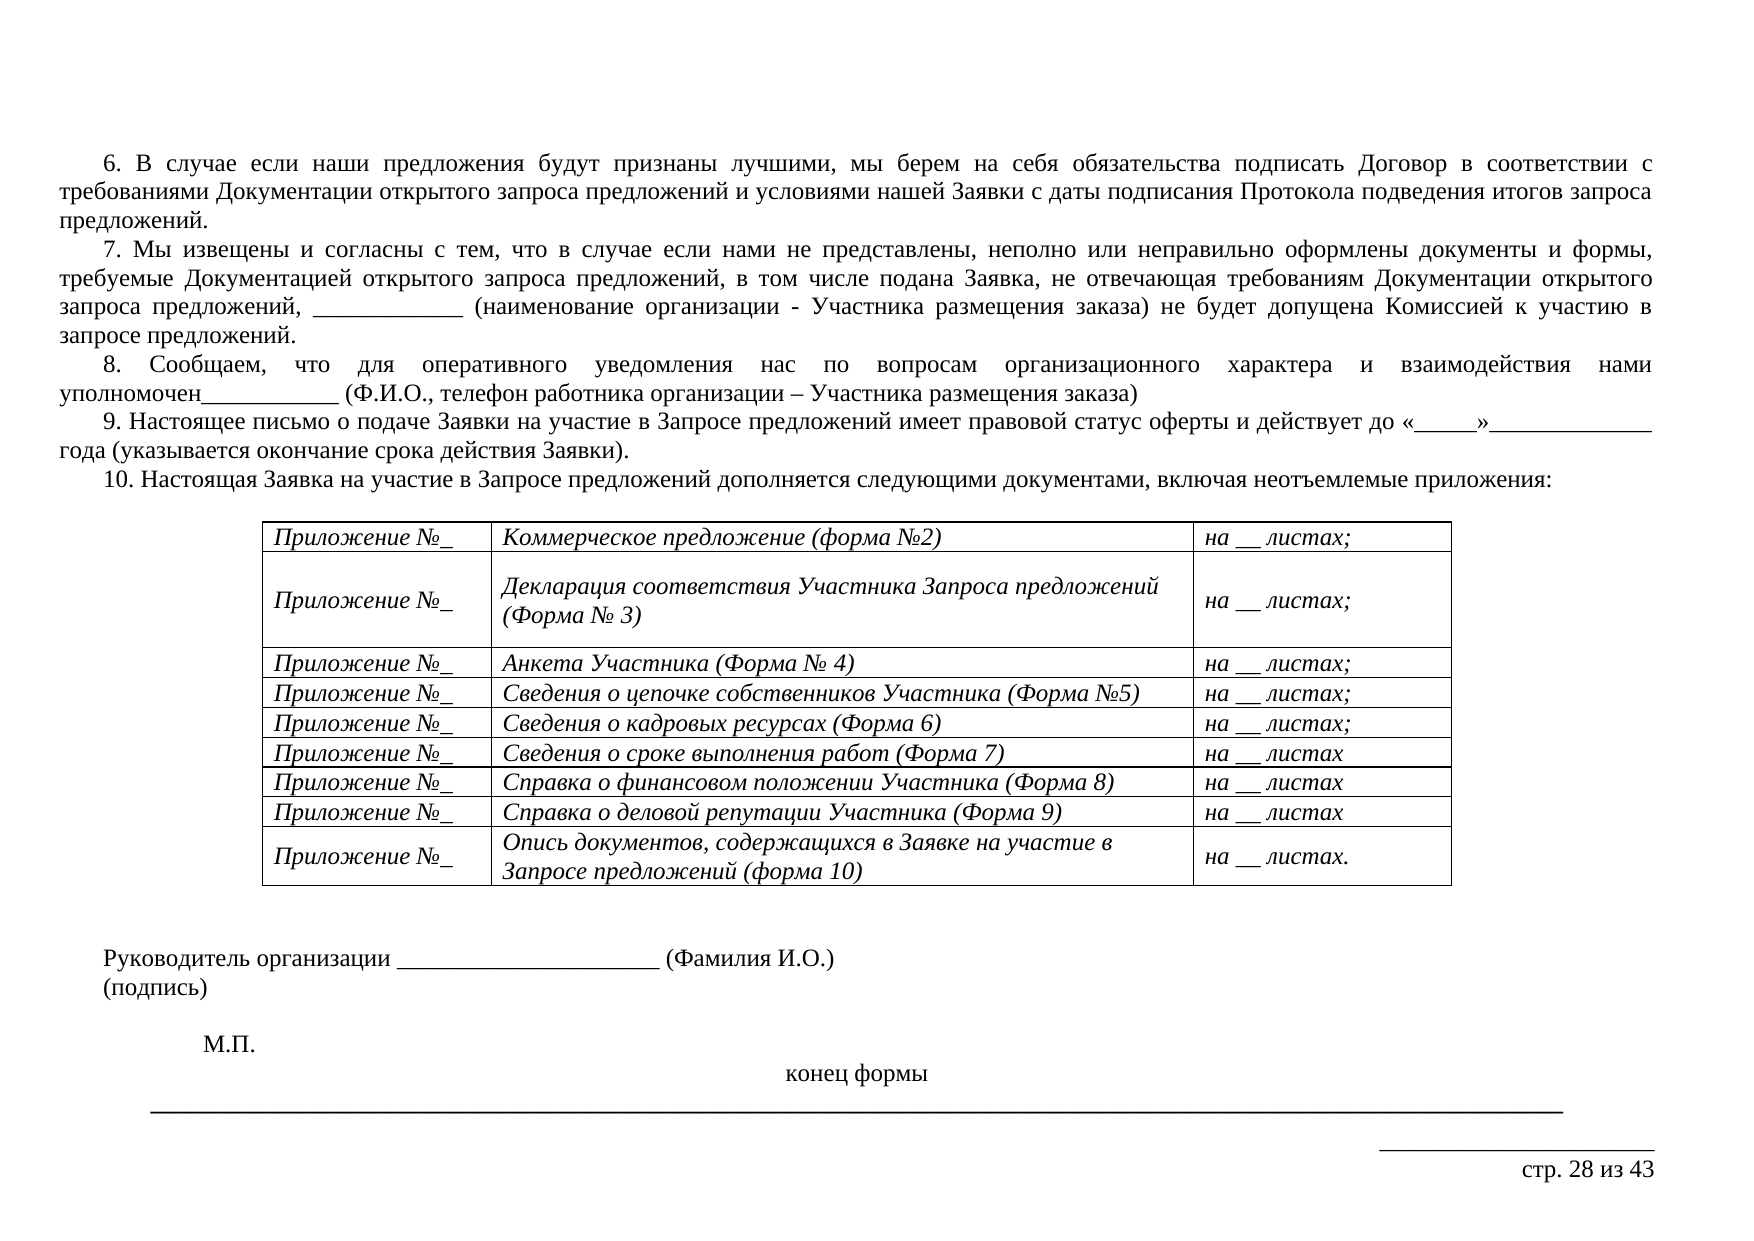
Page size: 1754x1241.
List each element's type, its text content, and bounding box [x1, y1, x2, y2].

text 9. Настоящее письмо о подаче Заявки на участие в Запросе предложений имеет правовой статус оферты и действует до «_____»_____________ года (указывается окончание срока действия Заявки). [59, 406, 1654, 464]
table_cell Справка о деловой репутации Участника (Форма 9) [492, 797, 1193, 826]
text 7. Мы извещены и согласны с тем, что в случае если нами не представлены, неполно или неправильно оформлены документы и формы, требуемые Документацией открытого запроса предложений, в том числе подана Заявка, не отвечающая требованиям Документации открытого запроса предложений, ____________ (наименование организации - Участника размещения заказа) не будет допущена Комиссией к участию в запросе предложений. [59, 234, 1654, 349]
table_cell Декларация соответствия Участника Запроса предложений (Форма № 3) [492, 552, 1193, 647]
text Руководитель организации _____________________ (Фамилия И.О.) [59, 943, 1654, 972]
table_cell на __ листах. [1194, 827, 1451, 884]
table_cell на __ листах; [1194, 648, 1451, 677]
table_cell на __ листах [1194, 768, 1451, 796]
table_cell на __ листах; [1194, 678, 1451, 707]
table_cell Сведения о сроке выполнения работ (Форма 7) [492, 738, 1193, 766]
table_cell на __ листах [1194, 797, 1451, 826]
table_cell на __ листах; [1194, 552, 1451, 647]
text М.П. [59, 1029, 1654, 1058]
table_header Приложение №_ [263, 523, 491, 551]
table_cell на __ листах; [1194, 708, 1451, 737]
text 10. Настоящая Заявка на участие в Запросе предложений дополняется следующими документами, включая неотъемлемые приложения: [59, 464, 1654, 493]
text 6. В случае если наши предложения будут признаны лучшими, мы берем на себя обязательства подписать Договор в соответствии с требованиями Документации открытого запроса предложений и условиями нашей Заявки с даты подписания Протокола подведения итогов запроса предложений. [59, 148, 1654, 234]
table_cell Анкета Участника (Форма № 4) [492, 648, 1193, 677]
text конец формы [59, 1058, 1654, 1087]
table_cell Сведения о цепочке собственников Участника (Форма №5) [492, 678, 1193, 707]
text (подпись) [59, 972, 1654, 1001]
table_cell Приложение №_ [263, 648, 491, 677]
table_header на __ листах; [1194, 523, 1451, 551]
table_cell Сведения о кадровых ресурсах (Форма 6) [492, 708, 1193, 737]
table_header Коммерческое предложение (форма №2) [492, 523, 1193, 551]
table_cell Справка о финансовом положении Участника (Форма 8) [492, 768, 1193, 796]
table_cell на __ листах [1194, 738, 1451, 766]
table_cell Приложение №_ [263, 678, 491, 707]
table_cell Приложение №_ [263, 738, 491, 766]
table_cell Приложение №_ [263, 797, 491, 826]
table_cell Приложение №_ [263, 827, 491, 884]
text 8. Сообщаем, что для оперативного уведомления нас по вопросам организационного характера и взаимодействия нами уполномочен___________ (Ф.И.О., телефон работника организации – Участника размещения заказа) [59, 349, 1654, 406]
text _________________________________________________________________________________________________________________ [59, 1087, 1654, 1116]
table_cell Приложение №_ [263, 708, 491, 737]
table_cell Опись документов, содержащихся в Заявке на участие в Запросе предложений (форма 10) [492, 827, 1193, 884]
table_cell Приложение №_ [263, 552, 491, 647]
table_cell Приложение №_ [263, 768, 491, 796]
